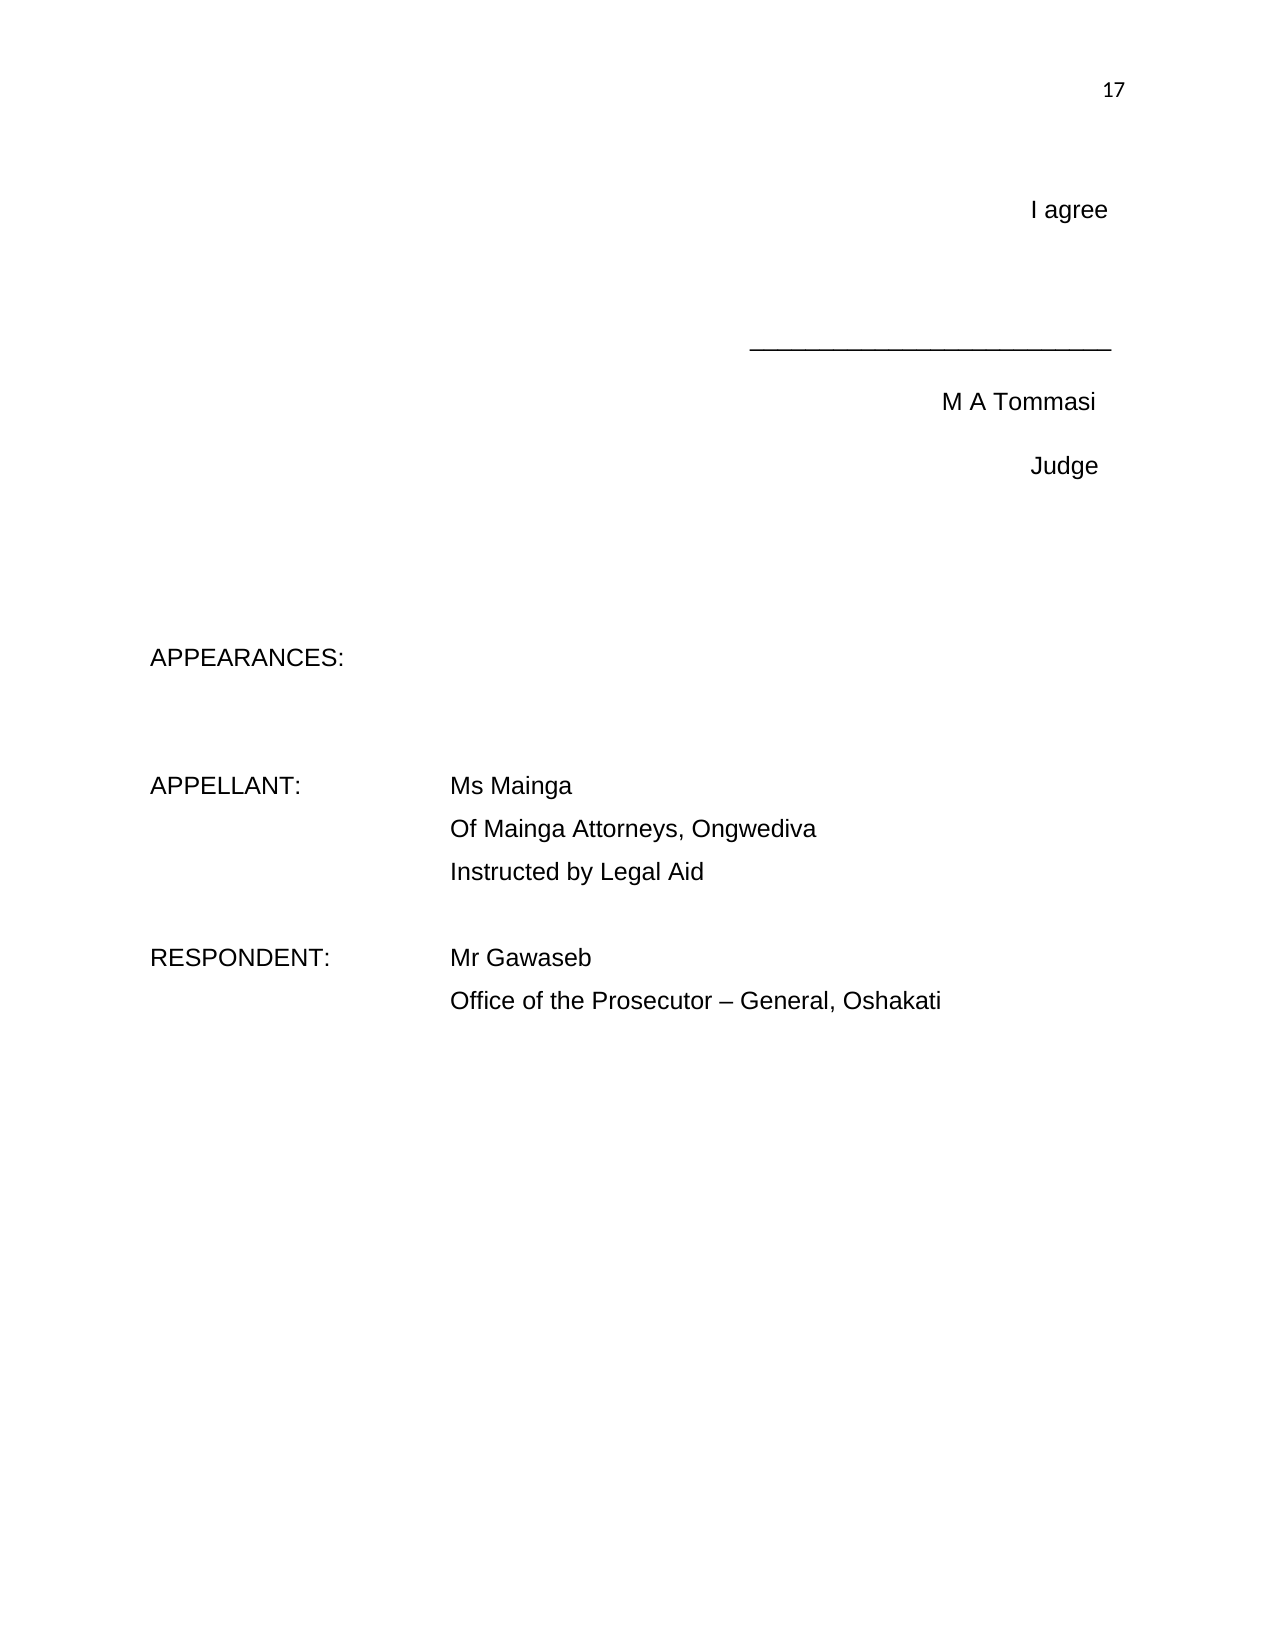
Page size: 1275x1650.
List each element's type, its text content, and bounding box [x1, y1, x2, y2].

text M A Tommasi [150, 387, 1125, 416]
text APPEARANCES: [150, 643, 1125, 671]
text I agree [150, 195, 1125, 224]
text Judge [150, 451, 1125, 479]
text APPELLANT: Ms Mainga [150, 771, 1125, 799]
text RESPONDENT: Mr Gawaseb [150, 943, 1125, 972]
text Instructed by Legal Aid [150, 857, 1125, 886]
text __________________________ [150, 323, 1125, 352]
text Of Mainga Attorneys, Ongwediva [150, 814, 1125, 842]
text Office of the Prosecutor – General, Oshakati [150, 986, 1125, 1015]
